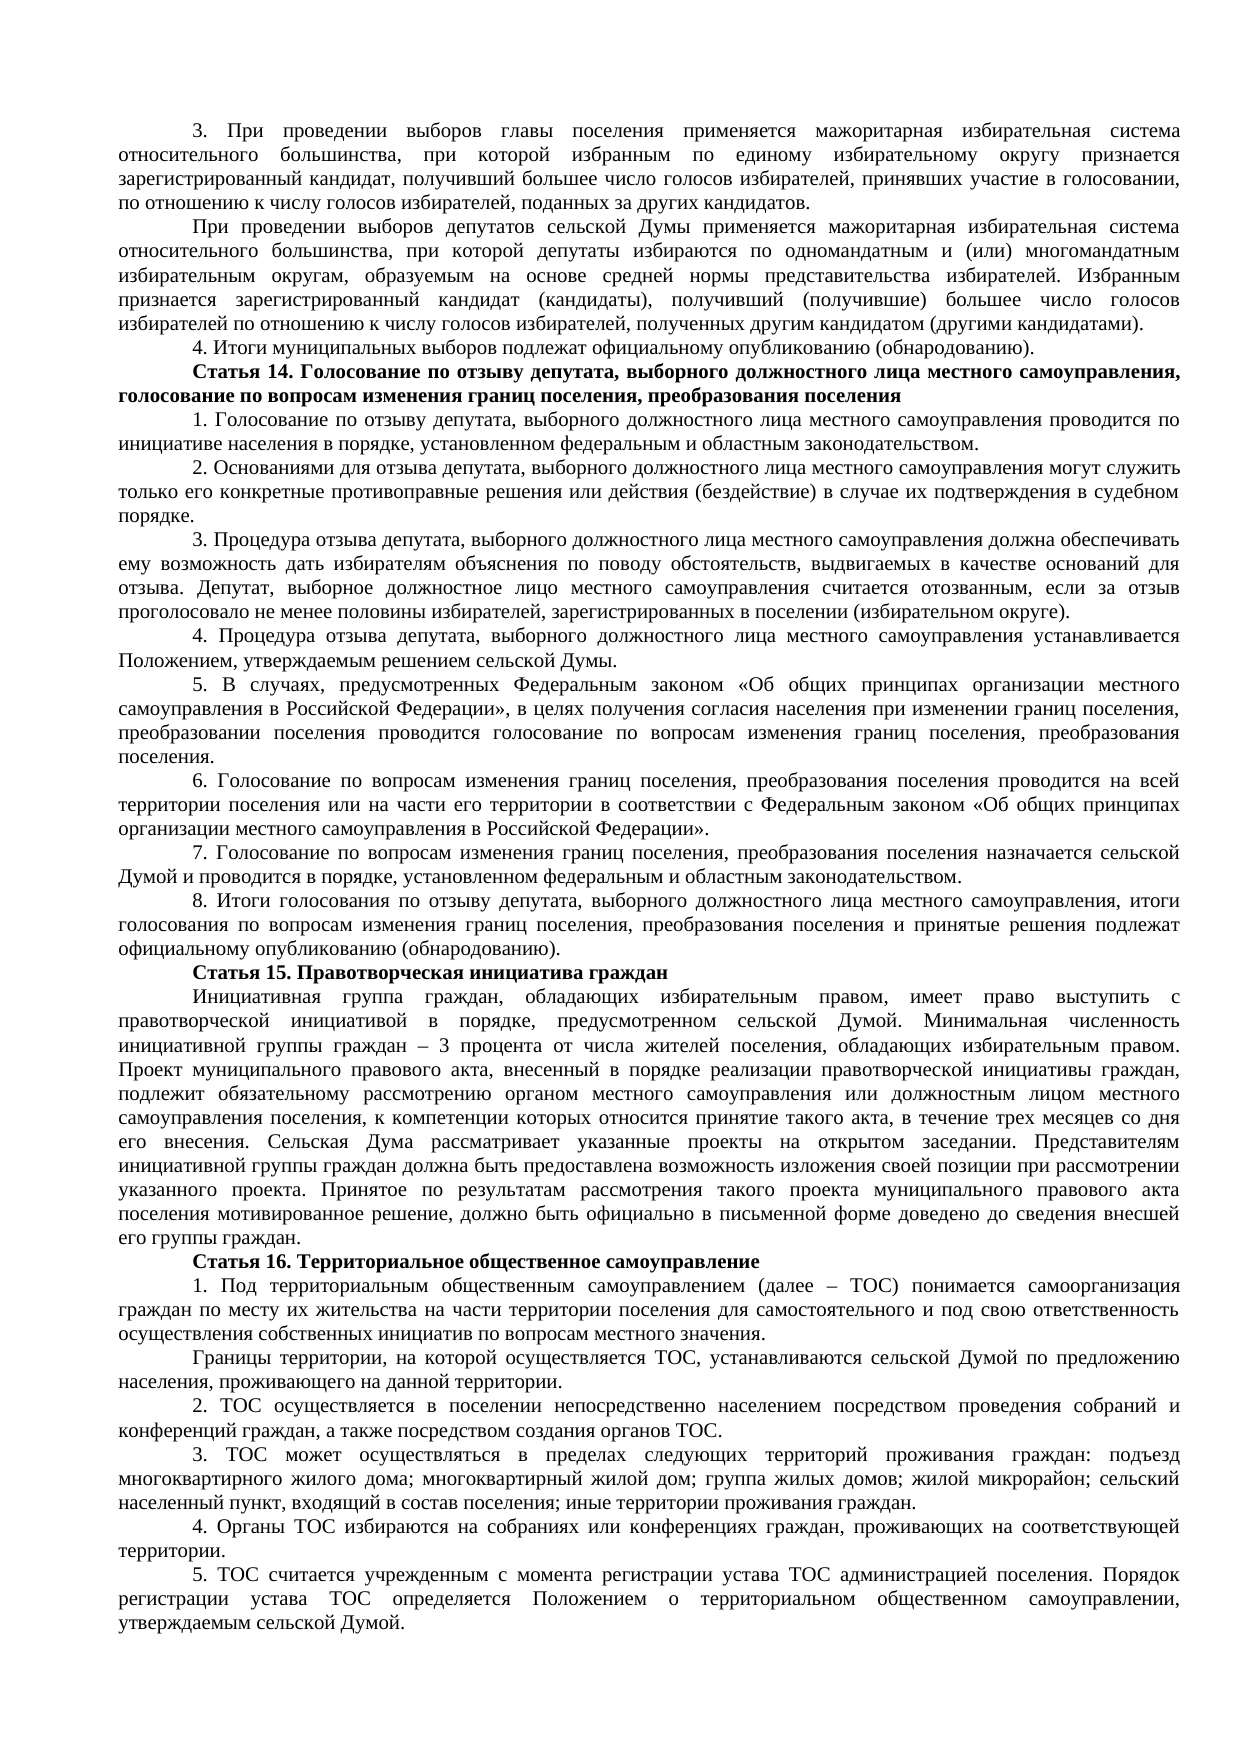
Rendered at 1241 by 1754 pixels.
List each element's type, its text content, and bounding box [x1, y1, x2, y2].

text 3. При проведении выборов главы поселения применяется мажоритарная избирательная система относительного большинства, при которой избранным по единому избирательному округу признается зарегистрированный кандидат, получивший большее число голосов избирателей, принявших участие в голосовании, по отношению к числу голосов избирателей, поданных за других кандидатов. [118, 118, 1181, 214]
text 7. Голосование по вопросам изменения границ поселения, преобразования поселения назначается сельской Думой и проводится в порядке, установленном федеральным и областным законодательством. [118, 840, 1181, 888]
text 5. В случаях, предусмотренных Федеральным законом «Об общих принципах организации местного самоуправления в Российской Федерации», в целях получения согласия населения при изменении границ поселения, преобразовании поселения проводится голосование по вопросам изменения границ поселения, преобразования поселения. [118, 672, 1181, 768]
text 1. Под территориальным общественным самоуправлением (далее – ТОС) понимается самоорганизация граждан по месту их жительства на части территории поселения для самостоятельного и под свою ответственность осуществления собственных инициатив по вопросам местного значения. [118, 1273, 1181, 1345]
text Статья 15. Правотворческая инициатива граждан [118, 960, 1181, 984]
text 4. Итоги муниципальных выборов подлежат официальному опубликованию (обнародованию). [118, 335, 1181, 359]
text 4. Процедура отзыва депутата, выборного должностного лица местного самоуправления устанавливается Положением, утверждаемым решением сельской Думы. [118, 623, 1181, 672]
text 5. ТОС считается учрежденным с момента регистрации устава ТОС администрацией поселения. Порядок регистрации устава ТОС определяется Положением о территориальном общественном самоуправлении, утверждаемым сельской Думой. [118, 1562, 1181, 1634]
text Статья 14. Голосование по отзыву депутата, выборного должностного лица местного самоуправления, голосование по вопросам изменения границ поселения, преобразования поселения [118, 359, 1181, 407]
text 4. Органы ТОС избираются на собраниях или конференциях граждан, проживающих на соответствующей территории. [118, 1514, 1181, 1562]
text Инициативная группа граждан, обладающих избирательным правом, имеет право выступить с правотворческой инициативой в порядке, предусмотренном сельской Думой. Минимальная численность инициативной группы граждан – 3 процента от числа жителей поселения, обладающих избирательным правом. Проект муниципального правового акта, внесенный в порядке реализации правотворческой инициативы граждан, подлежит обязательному рассмотрению органом местного самоуправления или должностным лицом местного самоуправления поселения, к компетенции которых относится принятие такого акта, в течение трех месяцев со дня его внесения. Сельская Дума рассматривает указанные проекты на открытом заседании. Представителям инициативной группы граждан должна быть предоставлена возможность изложения своей позиции при рассмотрении указанного проекта. Принятое по результатам рассмотрения такого проекта муниципального правового акта поселения мотивированное решение, должно быть официально в письменной форме доведено до сведения внесшей его группы граждан. [118, 984, 1181, 1249]
text 3. ТОС может осуществляться в пределах следующих территорий проживания граждан: подъезд многоквартирного жилого дома; многоквартирный жилой дом; группа жилых домов; жилой микрорайон; сельский населенный пункт, входящий в состав поселения; иные территории проживания граждан. [118, 1442, 1181, 1514]
text Статья 16. Территориальное общественное самоуправление [118, 1249, 1181, 1273]
text 8. Итоги голосования по отзыву депутата, выборного должностного лица местного самоуправления, итоги голосования по вопросам изменения границ поселения, преобразования поселения и принятые решения подлежат официальному опубликованию (обнародованию). [118, 888, 1181, 960]
text 6. Голосование по вопросам изменения границ поселения, преобразования поселения проводится на всей территории поселения или на части его территории в соответствии с Федеральным законом «Об общих принципах организации местного самоуправления в Российской Федерации». [118, 768, 1181, 840]
text 3. Процедура отзыва депутата, выборного должностного лица местного самоуправления должна обеспечивать ему возможность дать избирателям объяснения по поводу обстоятельств, выдвигаемых в качестве оснований для отзыва. Депутат, выборное должностное лицо местного самоуправления считается отозванным, если за отзыв проголосовало не менее половины избирателей, зарегистрированных в поселении (избирательном округе). [118, 527, 1181, 623]
text 2. Основаниями для отзыва депутата, выборного должностного лица местного самоуправления могут служить только его конкретные противоправные решения или действия (бездействие) в случае их подтверждения в судебном порядке. [118, 455, 1181, 527]
text 1. Голосование по отзыву депутата, выборного должностного лица местного самоуправления проводится по инициативе населения в порядке, установленном федеральным и областным законодательством. [118, 407, 1181, 455]
text При проведении выборов депутатов сельской Думы применяется мажоритарная избирательная система относительного большинства, при которой депутаты избираются по одномандатным и (или) многомандатным избирательным округам, образуемым на основе средней нормы представительства избирателей. Избранным признается зарегистрированный кандидат (кандидаты), получивший (получившие) большее число голосов избирателей по отношению к числу голосов избирателей, полученных другим кандидатом (другими кандидатами). [118, 214, 1181, 335]
text Границы территории, на которой осуществляется ТОС, устанавливаются сельской Думой по предложению населения, проживающего на данной территории. [118, 1345, 1181, 1393]
text 2. ТОС осуществляется в поселении непосредственно населением посредством проведения собраний и конференций граждан, а также посредством создания органов ТОС. [118, 1393, 1181, 1442]
